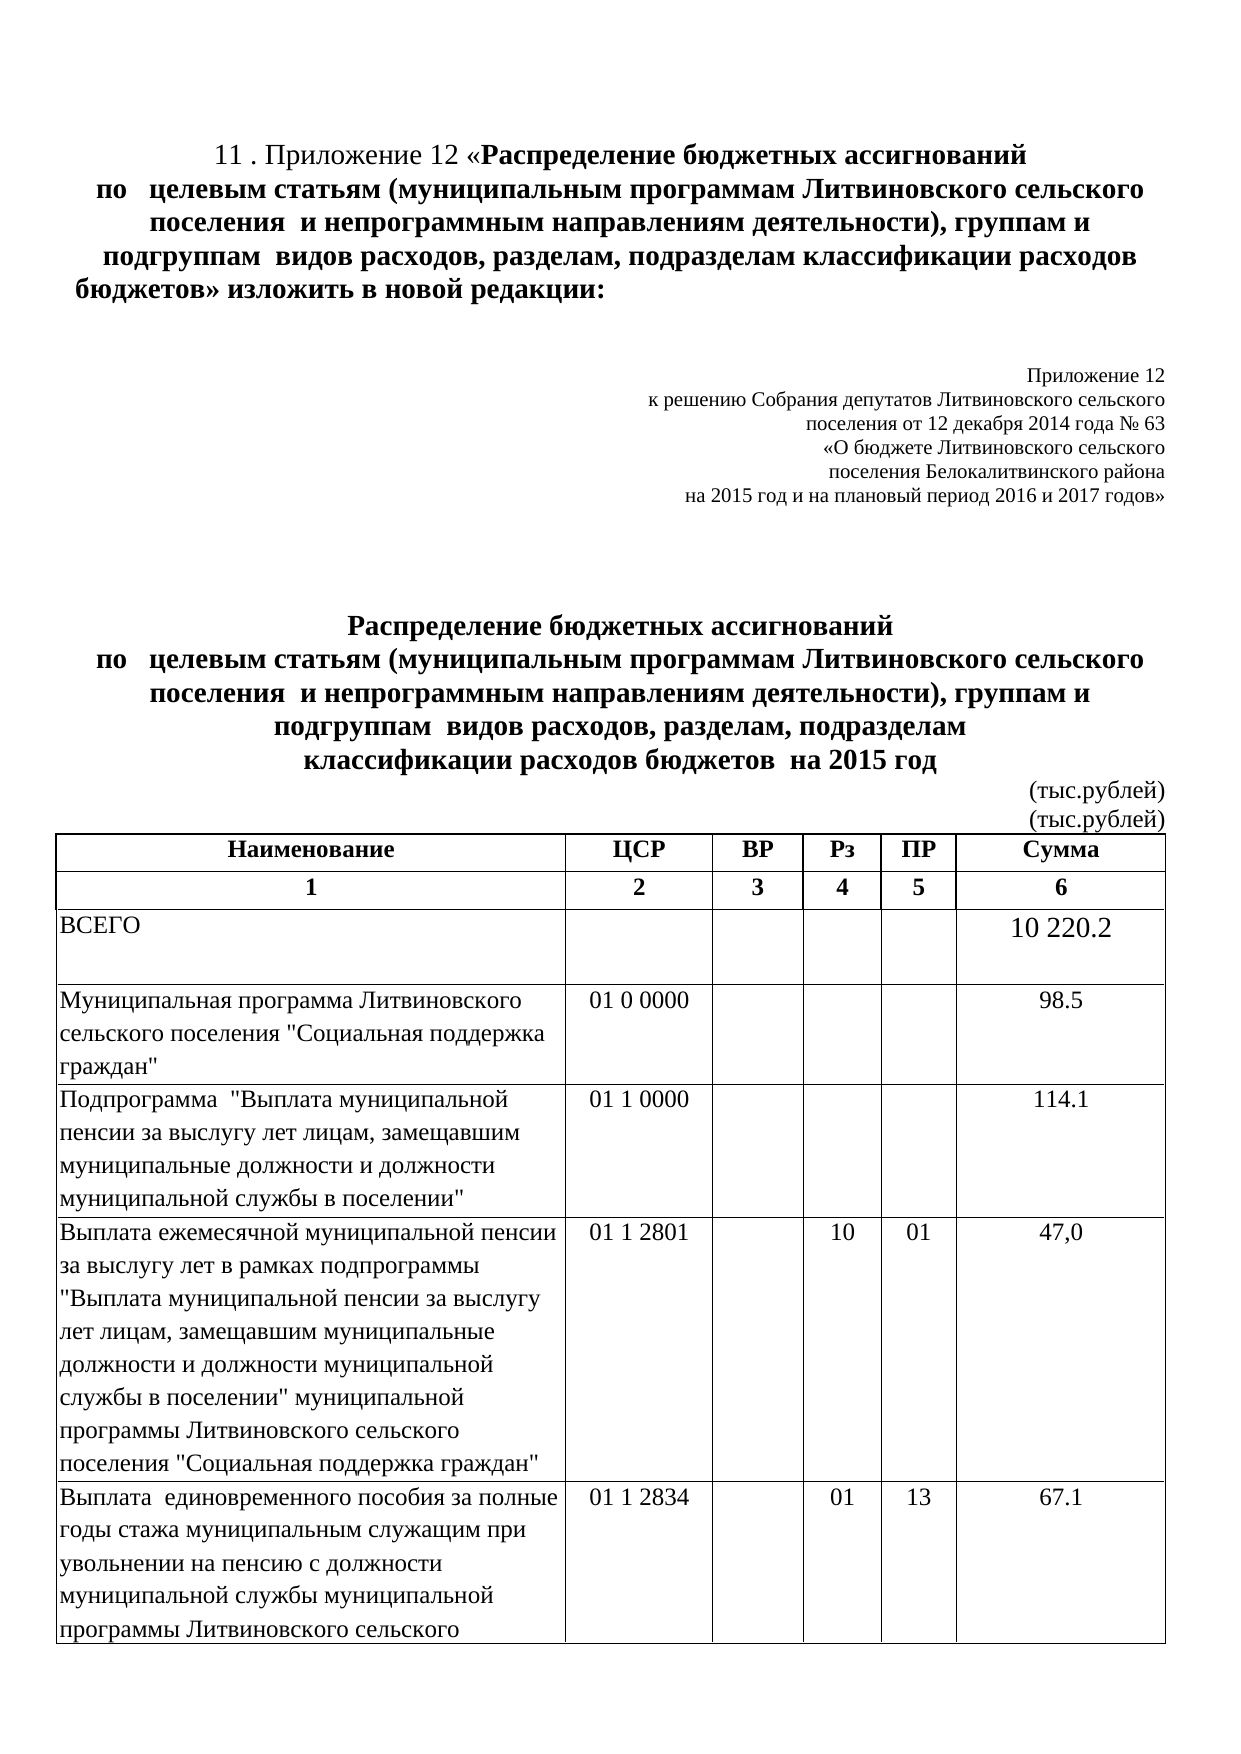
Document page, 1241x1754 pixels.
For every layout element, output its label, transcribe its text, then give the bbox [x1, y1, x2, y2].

table_cell [566, 910, 712, 984]
table_cell 10 220.2 [957, 909, 1165, 984]
table_cell Выплата ежемесячной муниципальной пенсии за выслугу лет в рамках подпрограммы "Выплата муниципальной пенсии за выслугу лет лицам, замещавшим муниципальные должности и должности муниципальной службы в поселении" муниципальной программы Литвиновского сельского поселения "Социальная поддержка граждан" [57, 1218, 565, 1481]
table_cell [804, 985, 881, 1084]
table_header Сумма [957, 835, 1165, 871]
table_cell 3 [713, 872, 802, 908]
text 11 . Приложение 12 «Распределение бюджетных ассигнований [75, 137, 1165, 171]
text поселения Белокалитвинского района [75, 459, 1165, 483]
table_cell [804, 910, 881, 984]
table_header Наименование [57, 835, 565, 871]
text подгруппам видов расходов, разделам, подразделам классификации расходов [75, 238, 1165, 271]
table_header ЦСР [566, 835, 712, 871]
table_cell 01 1 2801 [566, 1218, 712, 1481]
table_cell [713, 1085, 803, 1216]
table_cell Муниципальная программа Литвиновского сельского поселения "Социальная поддержка граждан" [57, 985, 565, 1084]
text бюджетов» изложить в новой редакции: [75, 271, 1165, 305]
table_cell 114.1 [957, 1084, 1165, 1216]
table_cell 01 [882, 1218, 956, 1481]
table_cell 01 0 0000 [566, 985, 712, 1084]
table_cell [882, 985, 956, 1084]
text (тыс.рублей) [75, 804, 1165, 833]
table_cell Подпрограмма "Выплата муниципальной пенсии за выслугу лет лицам, замещавшим муниципальные должности и должности муниципальной службы в поселении" [57, 1085, 565, 1216]
table_cell 13 [882, 1482, 956, 1642]
table_cell 10 [804, 1218, 881, 1481]
text поселения от 12 декабря 2014 года № 63 [75, 411, 1165, 435]
table_cell 4 [804, 872, 880, 908]
text Распределение бюджетных ассигнований [75, 608, 1165, 641]
text «О бюджете Литвиновского сельского [75, 435, 1165, 459]
table_cell 1 [57, 872, 565, 908]
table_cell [57, 1482, 565, 1642]
table_cell ВСЕГО [57, 910, 565, 984]
table_cell 2 [566, 872, 712, 908]
text к решению Собрания депутатов Литвиновского сельского [75, 387, 1165, 411]
table_cell 47,0 [957, 1216, 1165, 1481]
text по целевым статьям (муниципальным программам Литвиновского сельского поселения и непрограммным направлениям деятельности), группам и подгруппам видов расходов, разделам, подразделам [75, 641, 1165, 742]
table_cell [713, 1218, 803, 1481]
table_cell [713, 985, 803, 1084]
table_cell 98.5 [957, 984, 1165, 1084]
table_header Рз [804, 835, 880, 871]
text Приложение 12 [75, 362, 1165, 387]
table_cell 01 [804, 1482, 881, 1642]
table_cell 01 1 2834 [566, 1482, 712, 1642]
table_cell [804, 1085, 881, 1216]
table_cell 01 1 0000 [566, 1085, 712, 1216]
table_cell [713, 1482, 803, 1642]
text поселения и непрограммным направлениям деятельности), группам и [75, 204, 1165, 238]
table_header ПР [882, 835, 955, 871]
text на 2015 год и на плановый период 2016 и 2017 годов» [75, 483, 1165, 507]
table_header ВР [713, 835, 802, 871]
table_cell 6 [957, 872, 1165, 908]
table_cell [713, 910, 803, 984]
table_cell 67.1 [957, 1481, 1165, 1642]
table_cell [882, 910, 956, 984]
text классификации расходов бюджетов на 2015 год [75, 742, 1165, 776]
text (тыс.рублей) [75, 776, 1165, 804]
text по целевым статьям (муниципальным программам Литвиновского сельского [75, 171, 1165, 204]
table_cell 5 [882, 872, 955, 908]
table_cell [882, 1085, 956, 1216]
